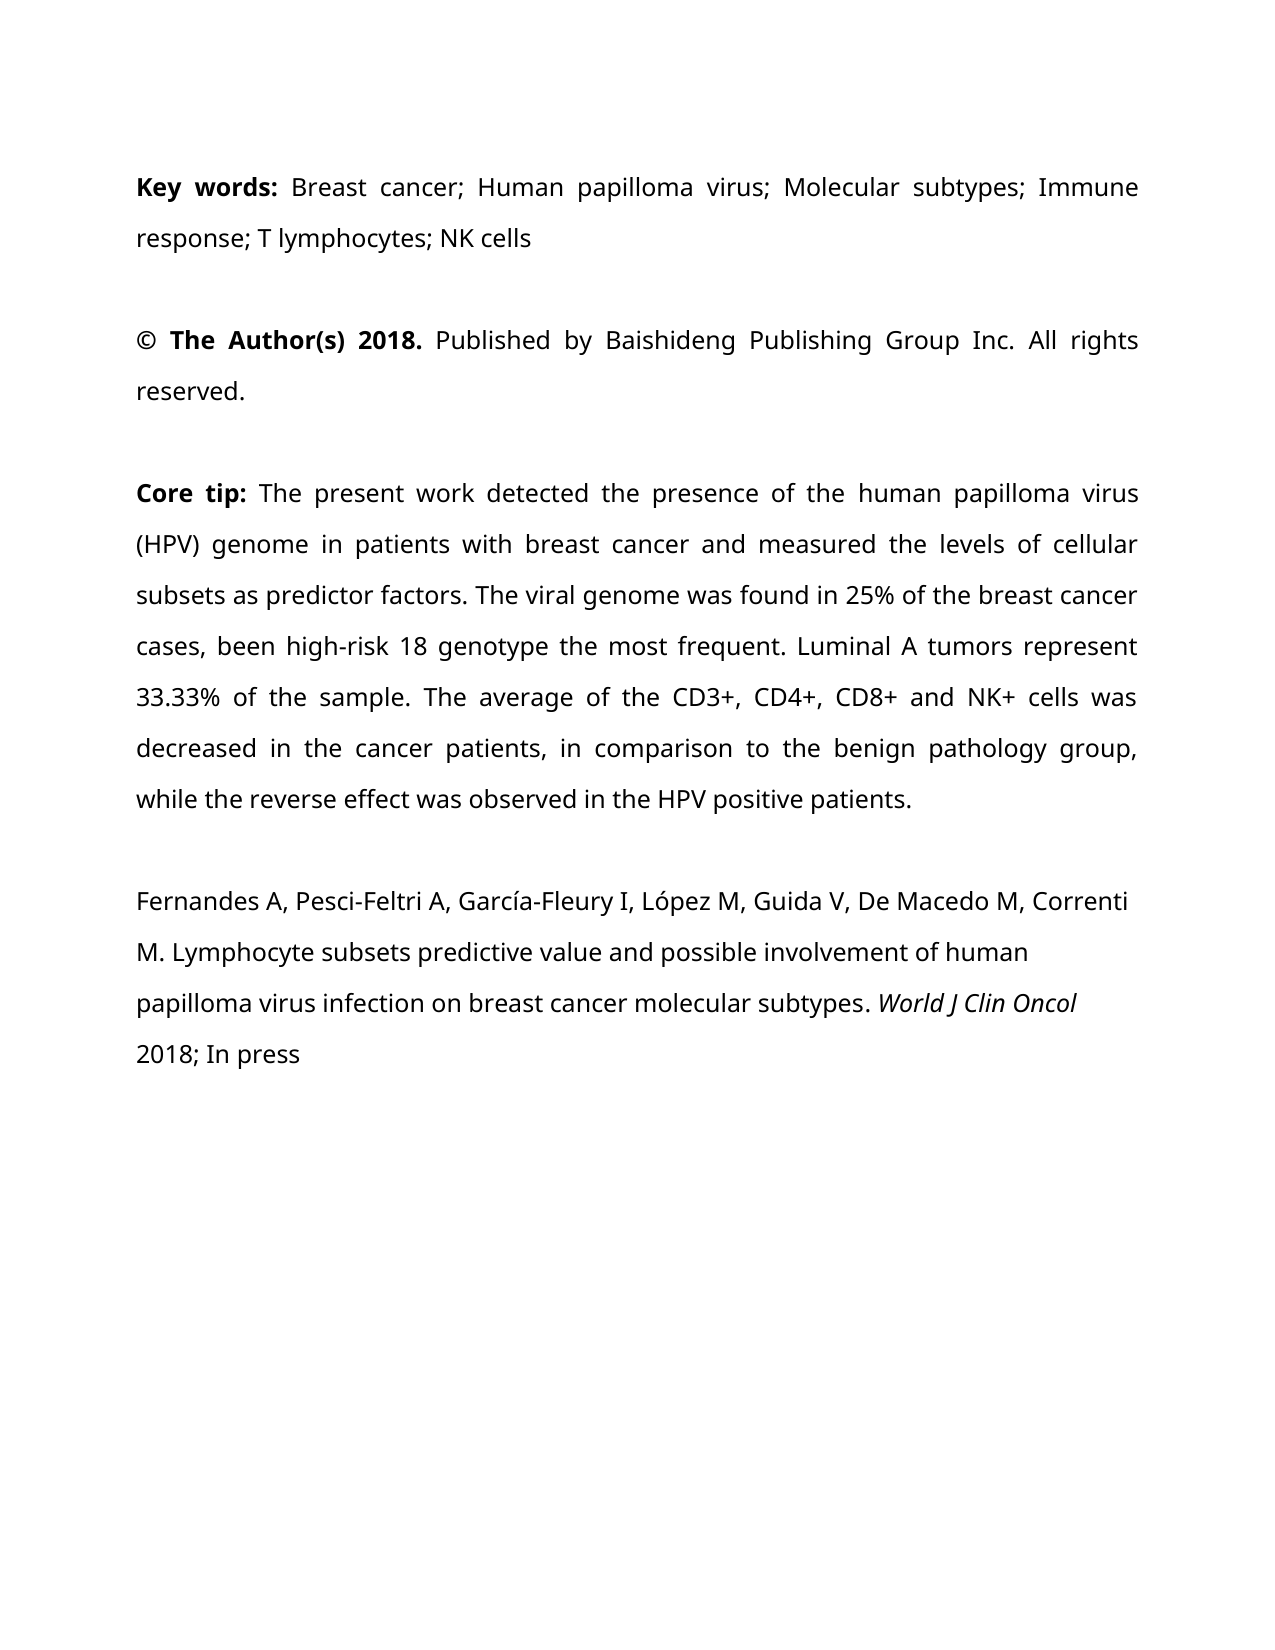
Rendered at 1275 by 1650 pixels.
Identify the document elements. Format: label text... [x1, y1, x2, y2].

text Core tip: The present work detected the presence of the human papilloma virus (HPV) genome in patients with breast cancer and measured the levels of cellular subsets as predictor factors. The viral genome was found in 25% of the breast cancer cases, been high-risk 18 genotype the most frequent. Luminal A tumors represent 33.33% of the sample. The average of the CD3+, CD4+, CD8+ and NK+ cells was decreased in the cancer patients, in comparison to the benign pathology group, while the reverse effect was observed in the HPV positive patients. [136, 475, 1139, 816]
text Fernandes A, Pesci-Feltri A, García-Fleury I, López M, Guida V, De Macedo M, Correnti M. Lymphocyte subsets predictive value and possible involvement of human papilloma virus infection on breast cancer molecular subtypes. World J Clin Oncol 2018; In press [136, 884, 1139, 1071]
text Key words: Breast cancer; Human papilloma virus; Molecular subtypes; Immune response; T lymphocytes; NK cells [136, 169, 1139, 254]
text © The Author(s) 2018. Published by Baishideng Publishing Group Inc. All rights reserved. [136, 322, 1139, 407]
